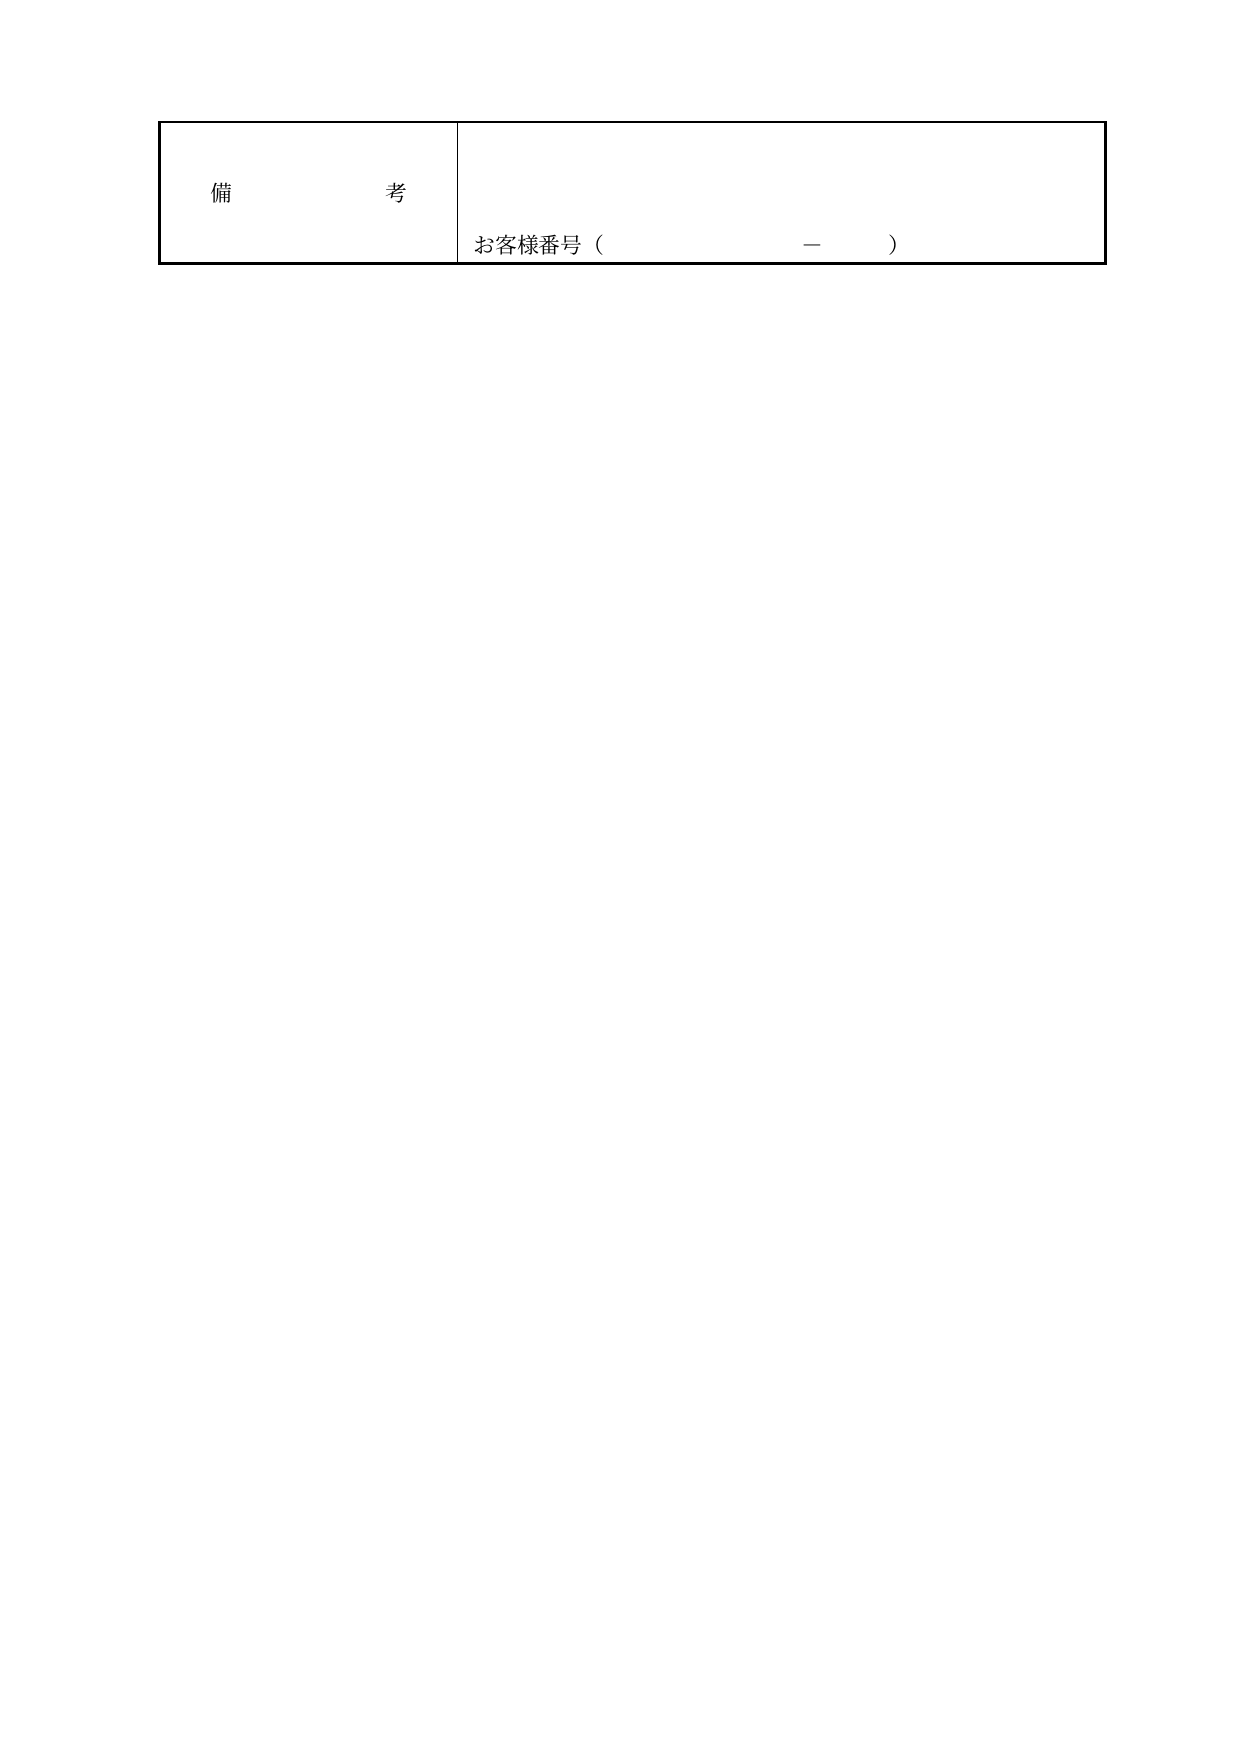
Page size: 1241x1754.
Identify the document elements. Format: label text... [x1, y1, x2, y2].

table_cell 備 考 [161, 123, 457, 262]
table_cell お客様番号（ － ） [458, 123, 1104, 262]
